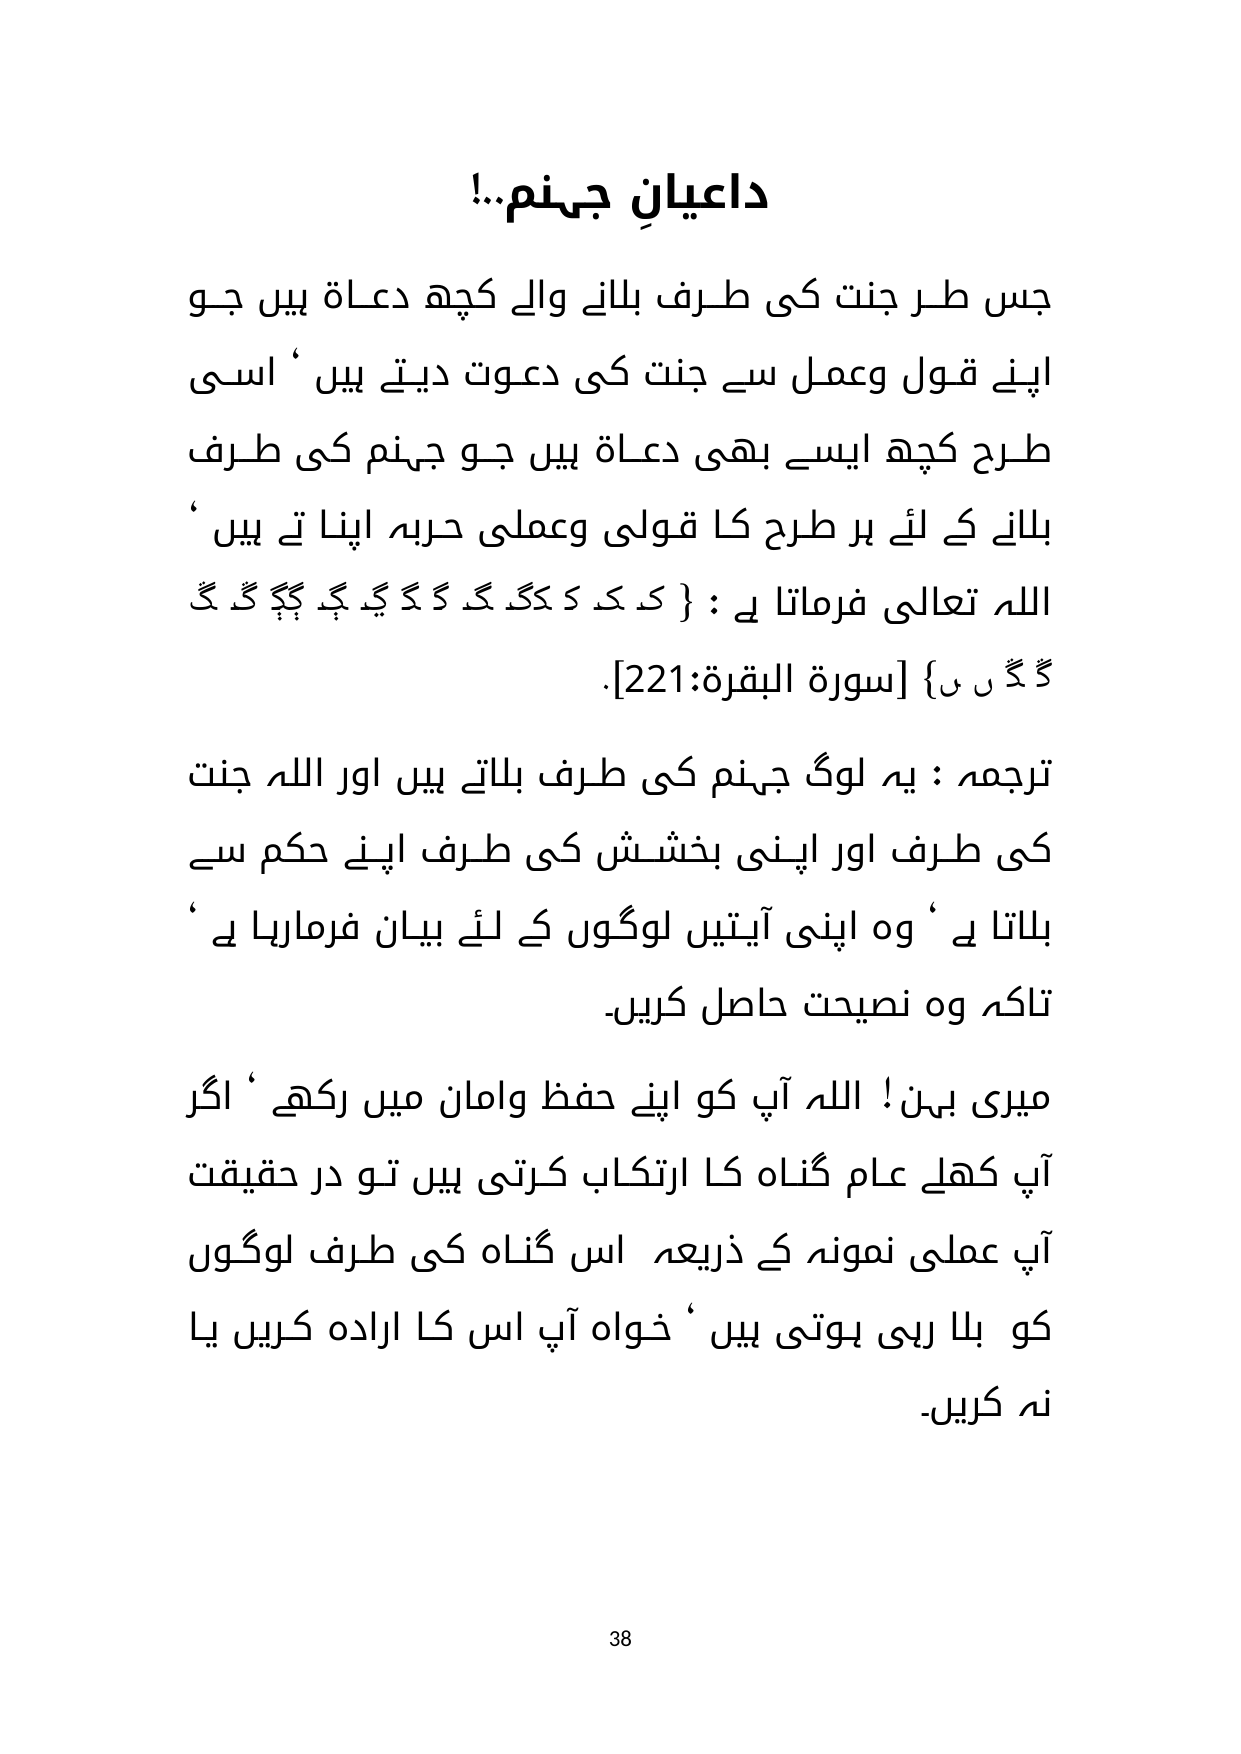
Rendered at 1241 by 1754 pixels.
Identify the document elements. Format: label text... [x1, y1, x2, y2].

text داعیانِ جہنم..! [187, 150, 1053, 237]
text میری بہن! اللہ آپ کو اپنے حفظ وامان میں رکھے ‘ اگر آپ کھلے عام گناہ کا ارتکاب کرتی ہیں تو در حقیقت آپ عملی نمونہ کے ذریعہ اس گناہ کی طرف لوگوں کو بلا رہی ہوتی ہیں ‘ خواہ آپ اس کا ارادہ کریں یا نہ کریں۔ [187, 1062, 1053, 1440]
text جس طر جنت کی طرف بلانے والے کچھ دعاۃ ہیں جو اپنے قول وعمل سے جنت کی دعوت دیتے ہیں ‘ اسی طرح کچھ ایسے بھی دعاۃ ہیں جو جہنم کی طرف بلانے کے لئے ہر طرح کا قولی وعملی حربہ اپنا تے ہیں ‘ اللہ تعالی فرماتا ہے : { ﮎ ﮏ ﮐ ﮑﮒ ﮓ ﮔ ﮕ ﮖ ﮗ ﮘﮙ ﮚ ﮛ ﮜ ﮝ ﮞ ﮟ} [سورة البقرة:221]. [187, 261, 1053, 716]
text ترجمہ : یہ لوگ جہنم کی طرف بلاتے ہیں اور اللہ جنت کی طرف اور اپنی بخشش کی طرف اپنے حکم سے بلاتا ہے ‘ وہ اپنی آیتیں لوگوں کے لئے بیان فرمارہا ہے ‘ تاکہ وہ نصیحت حاصل کریں۔ [187, 738, 1053, 1039]
